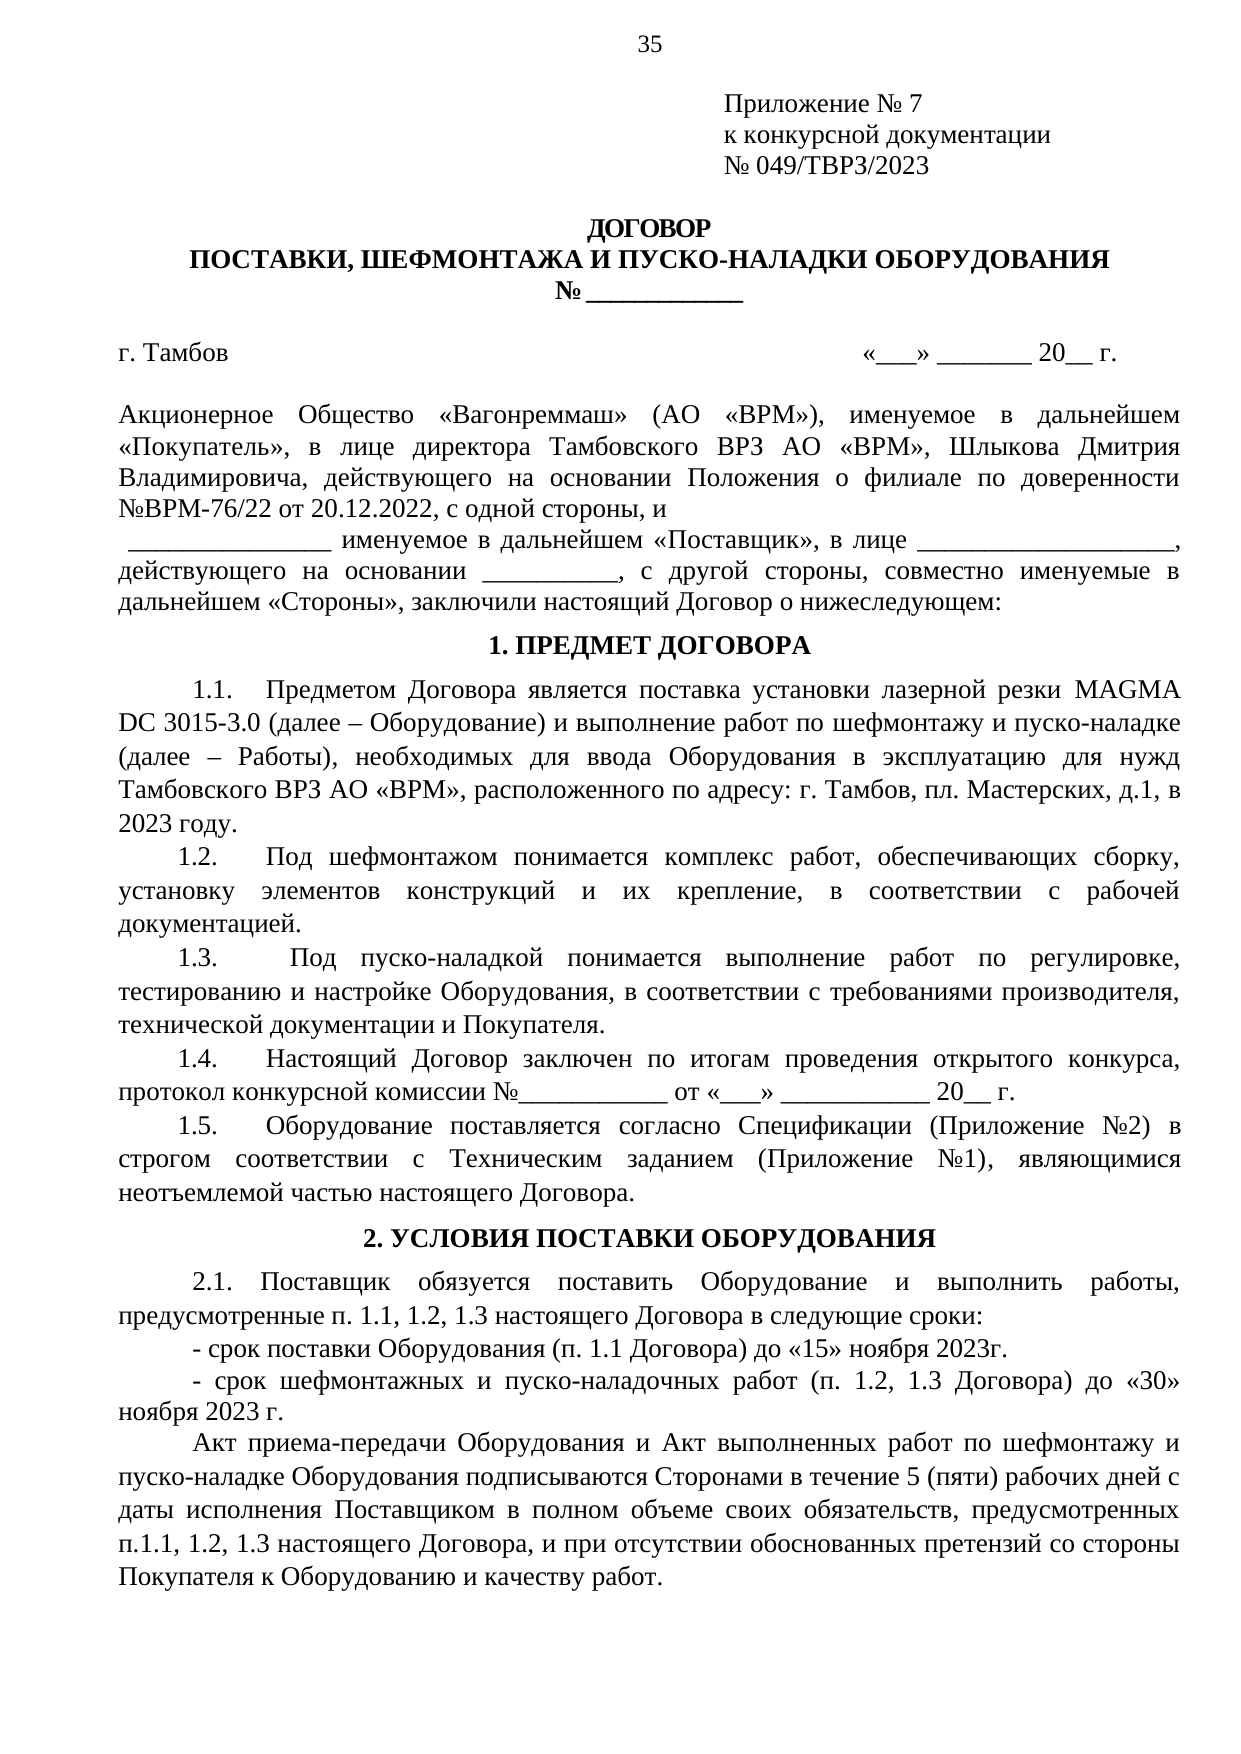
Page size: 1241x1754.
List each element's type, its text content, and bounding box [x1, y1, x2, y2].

text Акт приема-передачи Оборудования и Акт выполненных работ по шефмонтажу и пуско-наладке Оборудования подписываются Сторонами в течение 5 (пяти) рабочих дней с даты исполнения Поставщиком в полном объеме своих обязательств, предусмотренных п.1.1, 1.2, 1.3 настоящего Договора, и при отсутствии обоснованных претензий со стороны Покупателя к Оборудованию и качеству работ. [118, 1426, 1181, 1591]
list Под пуско-наладкой понимается выполнение работ по регулировке, тестированию и настройке Оборудования, в соответствии с требованиями производителя, технической документации и Покупателя. [118, 941, 1181, 1039]
text - срок поставки Оборудования (п. 1.1 Договора) до «15» ноября 2023г. [118, 1333, 1181, 1364]
list Настоящий Договор заключен по итогам проведения открытого конкурса, протокол конкурсной комиссии №___________ от «___» ___________ 20__ г. [118, 1042, 1181, 1106]
text № _____________ [118, 274, 1181, 305]
list Оборудование поставляется согласно Спецификации (Приложение №2) в строгом соответствии с Техническим заданием (Приложение №1), являющимися неотъемлемой частью настоящего Договора. [118, 1109, 1181, 1207]
list Предметом Договора является поставка установки лазерной резки MAGMA DC 3015-3.0 (далее – Оборудование) и выполнение работ по шефмонтажу и пуско-наладке (далее – Работы), необходимых для ввода Оборудования в эксплуатацию для нужд Тамбовского ВРЗ АО «ВРМ», расположенного по адресу: г. Тамбов, пл. Мастерских, д.1, в 2023 году. [118, 673, 1181, 838]
text - срок шефмонтажных и пуско-наладочных работ (п. 1.2, 1.3 Договора) до «30» ноября 2023 г. [118, 1364, 1181, 1426]
text Акционерное Общество «Вагонреммаш» (АО «ВРМ»), именуемое в дальнейшем «Покупатель», в лице директора Тамбовского ВРЗ АО «ВРМ», Шлыкова Дмитрия Владимировича, действующего на основании Положения о филиале по доверенности №ВРМ-76/22 от 20.12.2022, с одной стороны, и [118, 398, 1181, 523]
text к конкурсной документации [723, 118, 1149, 149]
text _______________ именуемое в дальнейшем «Поставщик», в лице ___________________, действующего на основании __________, с другой стороны, совместно именуемые в дальнейшем «Стороны», заключили настоящий Договор о нижеследующем: [118, 523, 1181, 617]
text г. Тамбов «___» _______ 20__ г. [118, 336, 1181, 367]
text ПОСТАВКИ, ШЕФМОНТАЖА И ПУСКО-НАЛАДКИ ОБОРУДОВАНИЯ [118, 243, 1181, 274]
list Под шефмонтажом понимается комплекс работ, обеспечивающих сборку, установку элементов конструкций и их крепление, в соответствии с рабочей документацией. [118, 840, 1181, 939]
text № 049/ТВРЗ/2023 [118, 149, 1178, 181]
text Приложение № 7 [723, 87, 1149, 118]
text ДОГОВОР [118, 212, 1181, 243]
text 1. Предмет ДОГОВОРА [118, 629, 1181, 660]
text 2.1. Поставщик обязуется поставить Оборудование и выполнить работы, предусмотренные п. 1.1, 1.2, 1.3 настоящего Договора в следующие сроки: [118, 1266, 1181, 1330]
text 2. УСЛОВИЯ ПОСТАВКИ Оборудования [118, 1222, 1181, 1253]
